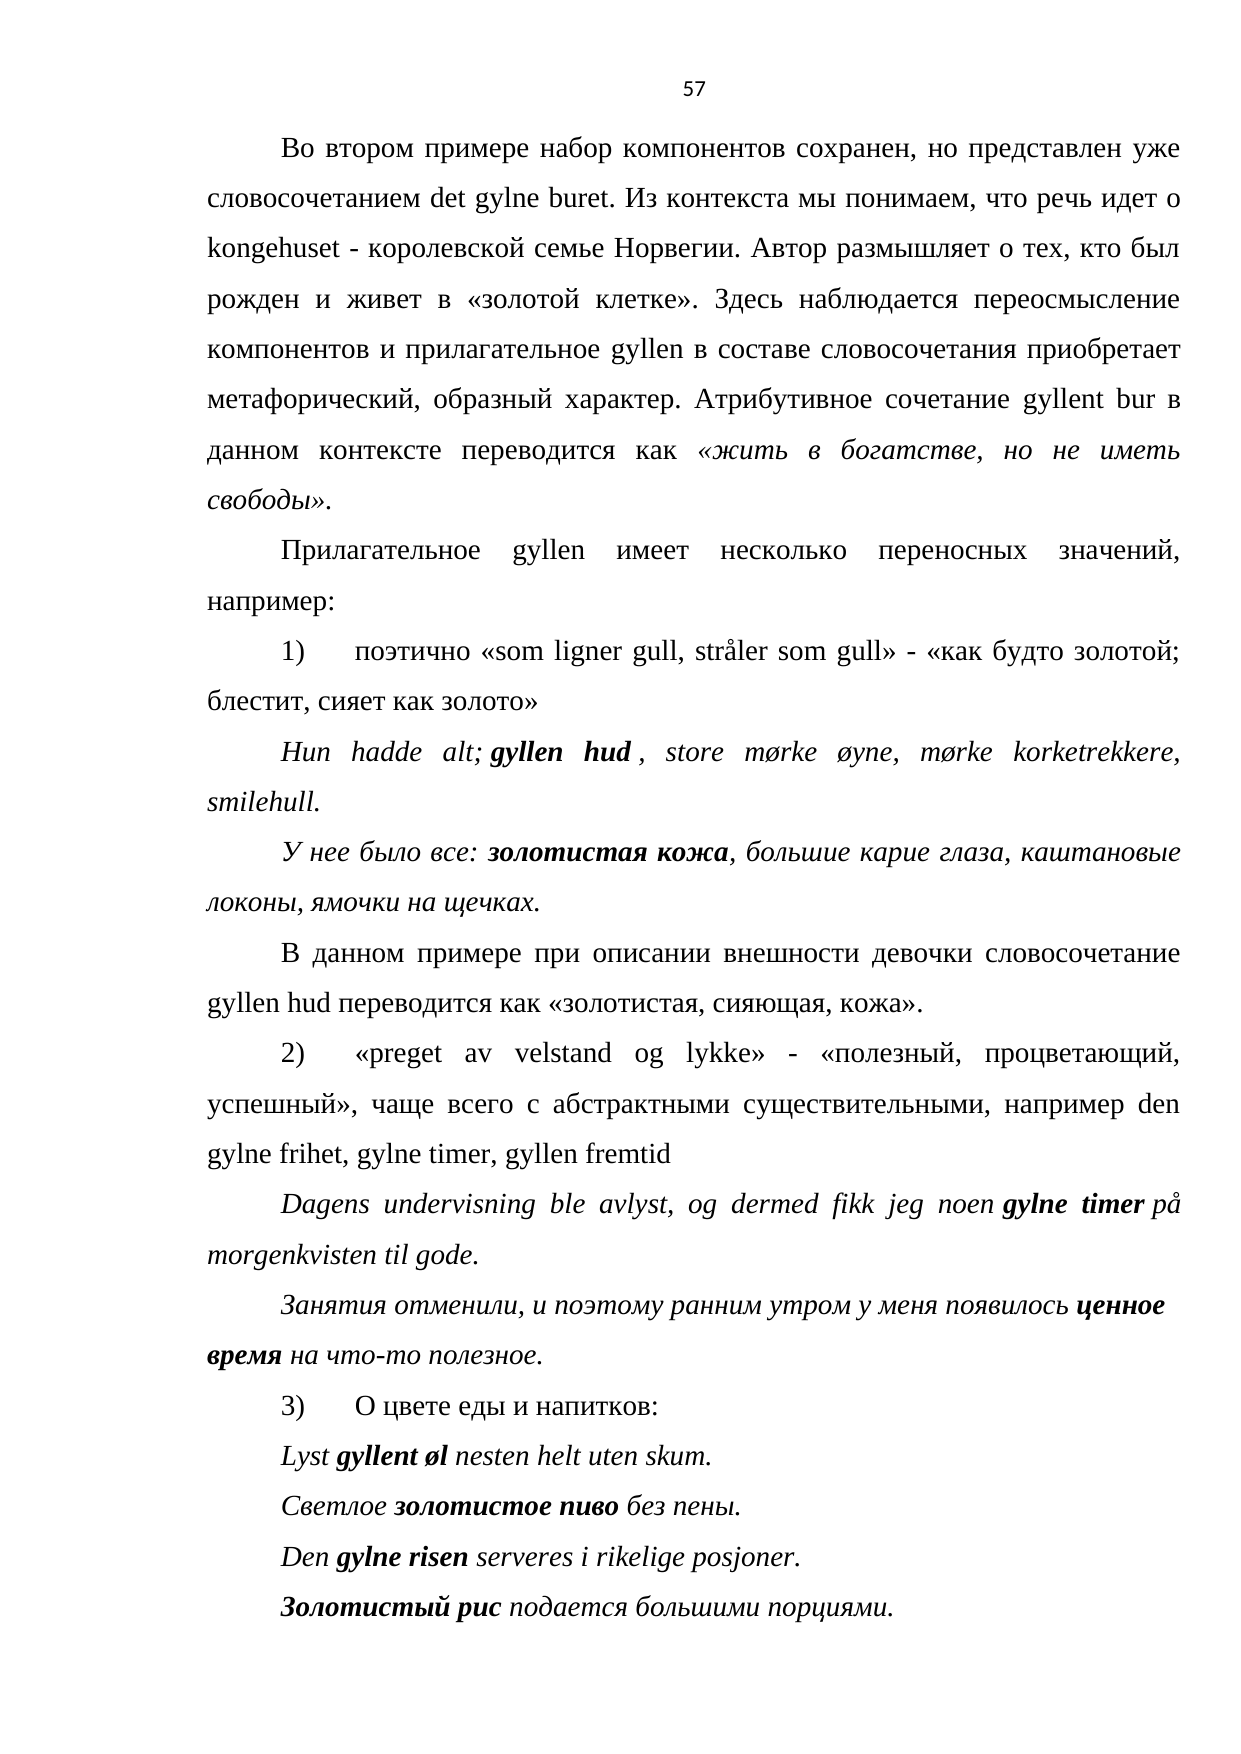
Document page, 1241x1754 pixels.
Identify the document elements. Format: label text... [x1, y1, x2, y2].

text Hun hadde alt; gyllen hud , store mørke øyne, mørke korketrekkere, smilehull. [207, 734, 1181, 817]
text В данном примере при описании внешности девочки словосочетание gyllen hud переводится как «золотистая, сияющая, кожа». [207, 935, 1181, 1019]
list Den gylne risen serveres i rikelige posjoner. [207, 1539, 1181, 1572]
text У нее было все: золотистая кожа, большие карие глаза, каштановые локоны, ямочки на щечках. [207, 834, 1181, 918]
list поэтично «som ligner gull, stråler som gull» - «как будто золотой; блестит, сияет как золото» [207, 633, 1181, 717]
list Золотистый рис подается большими порциями. [207, 1589, 1181, 1622]
list О цвете еды и напитков: [207, 1388, 1181, 1421]
text Занятия отменили, и поэтому ранним утром у меня появилось ценное время на что-то полезное. [207, 1287, 1181, 1371]
list Lyst gyllent øl nesten helt uten skum. [207, 1438, 1181, 1472]
text Dagens undervisning ble avlyst, og dermed fikk jeg noen gylne timer på morgenkvisten til gode. [207, 1186, 1181, 1270]
list «preget av velstand og lykke» - «полезный, процветающий, успешный», чаще всего с абстрактными существительными, например den gylne frihet, gylne timer, gyllen fremtid [207, 1036, 1181, 1170]
list Светлое золотистое пиво без пены. [207, 1488, 1181, 1522]
text Во втором примере набор компонентов сохранен, но представлен уже словосочетанием det gylne buret. Из контекста мы понимаем, что речь идет о kongehuset - королевской семье Норвегии. Автор размышляет о тех, кто был рожден и живет в «золотой клетке». Здесь наблюдается переосмысление компонентов и прилагательное gyllen в составе словосочетания приобретает метафорический, образный характер. Атрибутивное сочетание gyllent bur в данном контексте переводится как «жить в богатстве, но не иметь свободы». [207, 130, 1181, 516]
text Прилагательное gyllen имеет несколько переносных значений, например: [207, 532, 1181, 616]
